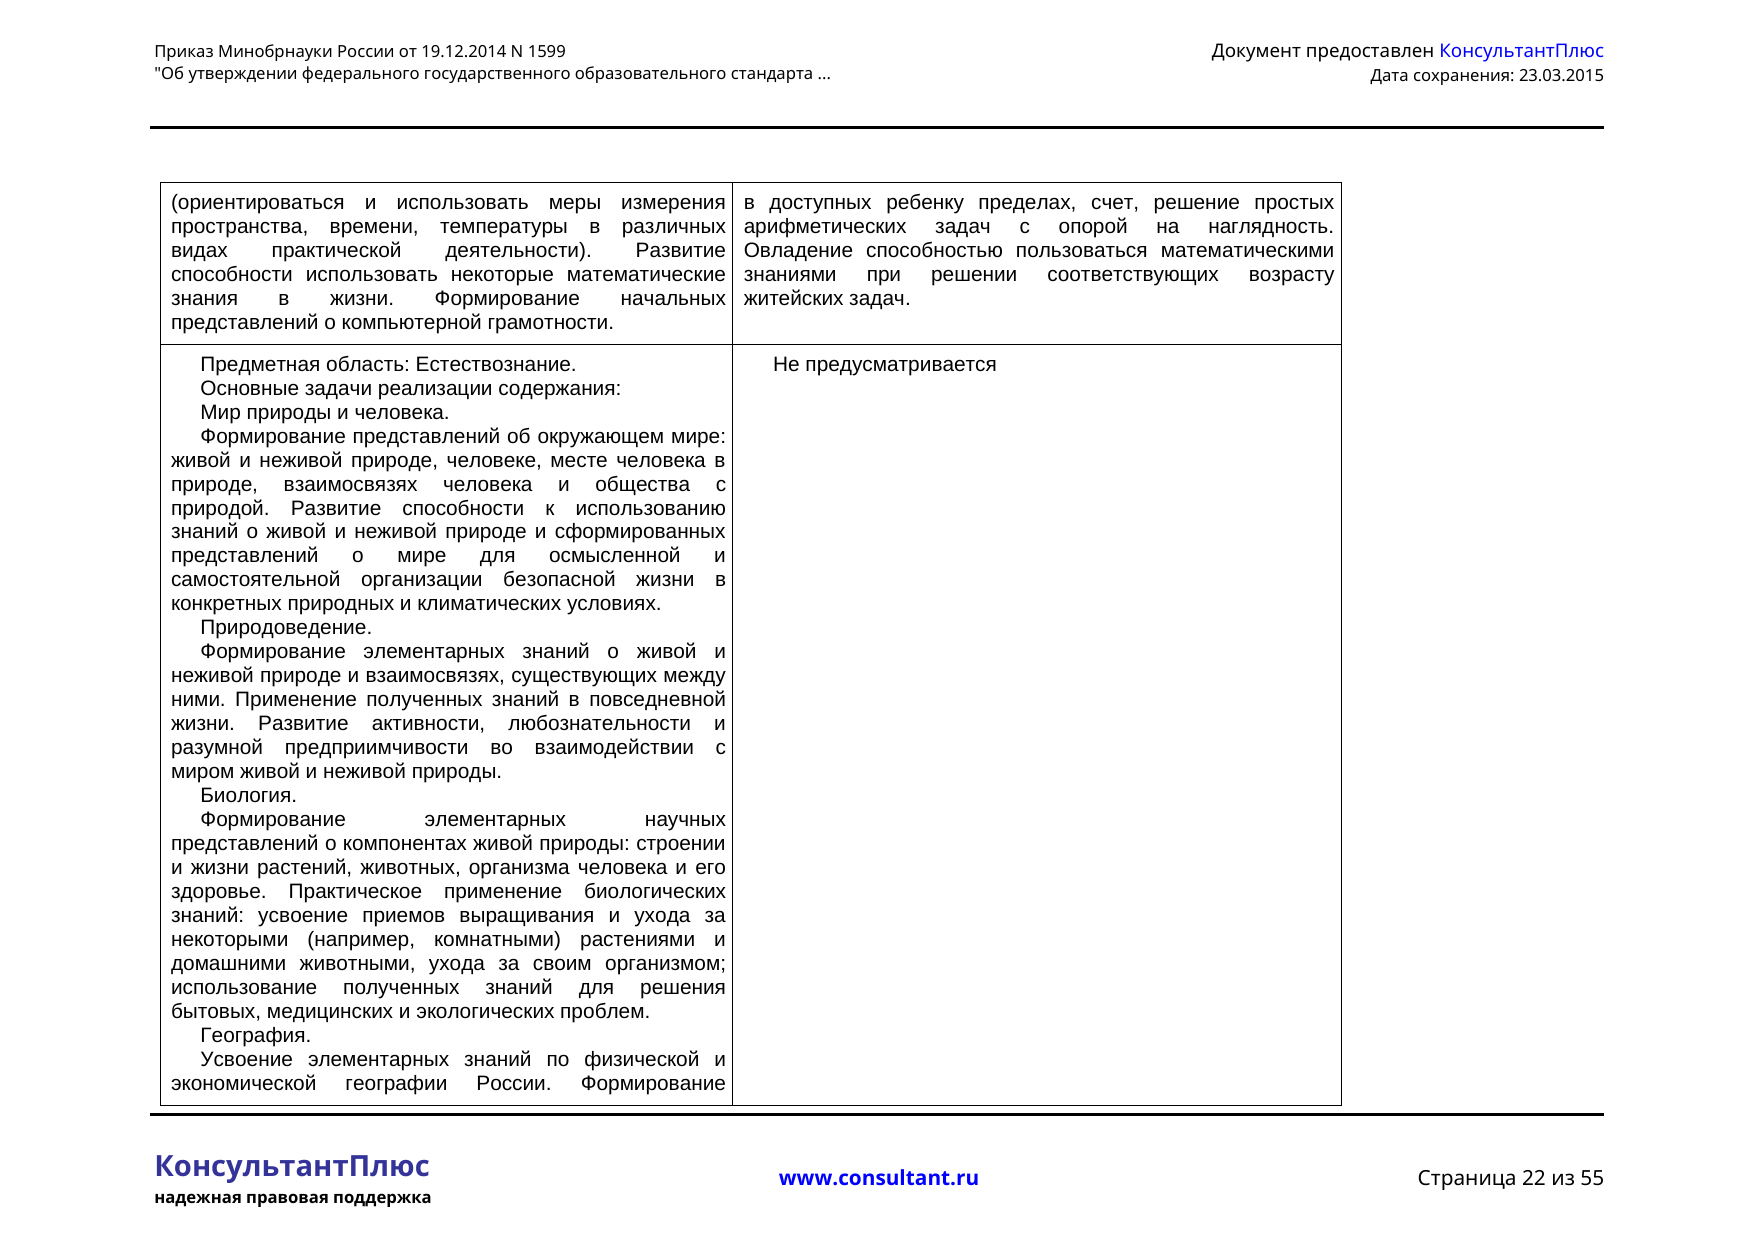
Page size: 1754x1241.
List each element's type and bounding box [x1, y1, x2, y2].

table_cell [733, 345, 1341, 1105]
table_cell [161, 183, 732, 344]
table_cell [733, 183, 1341, 344]
table_cell [161, 345, 732, 1105]
